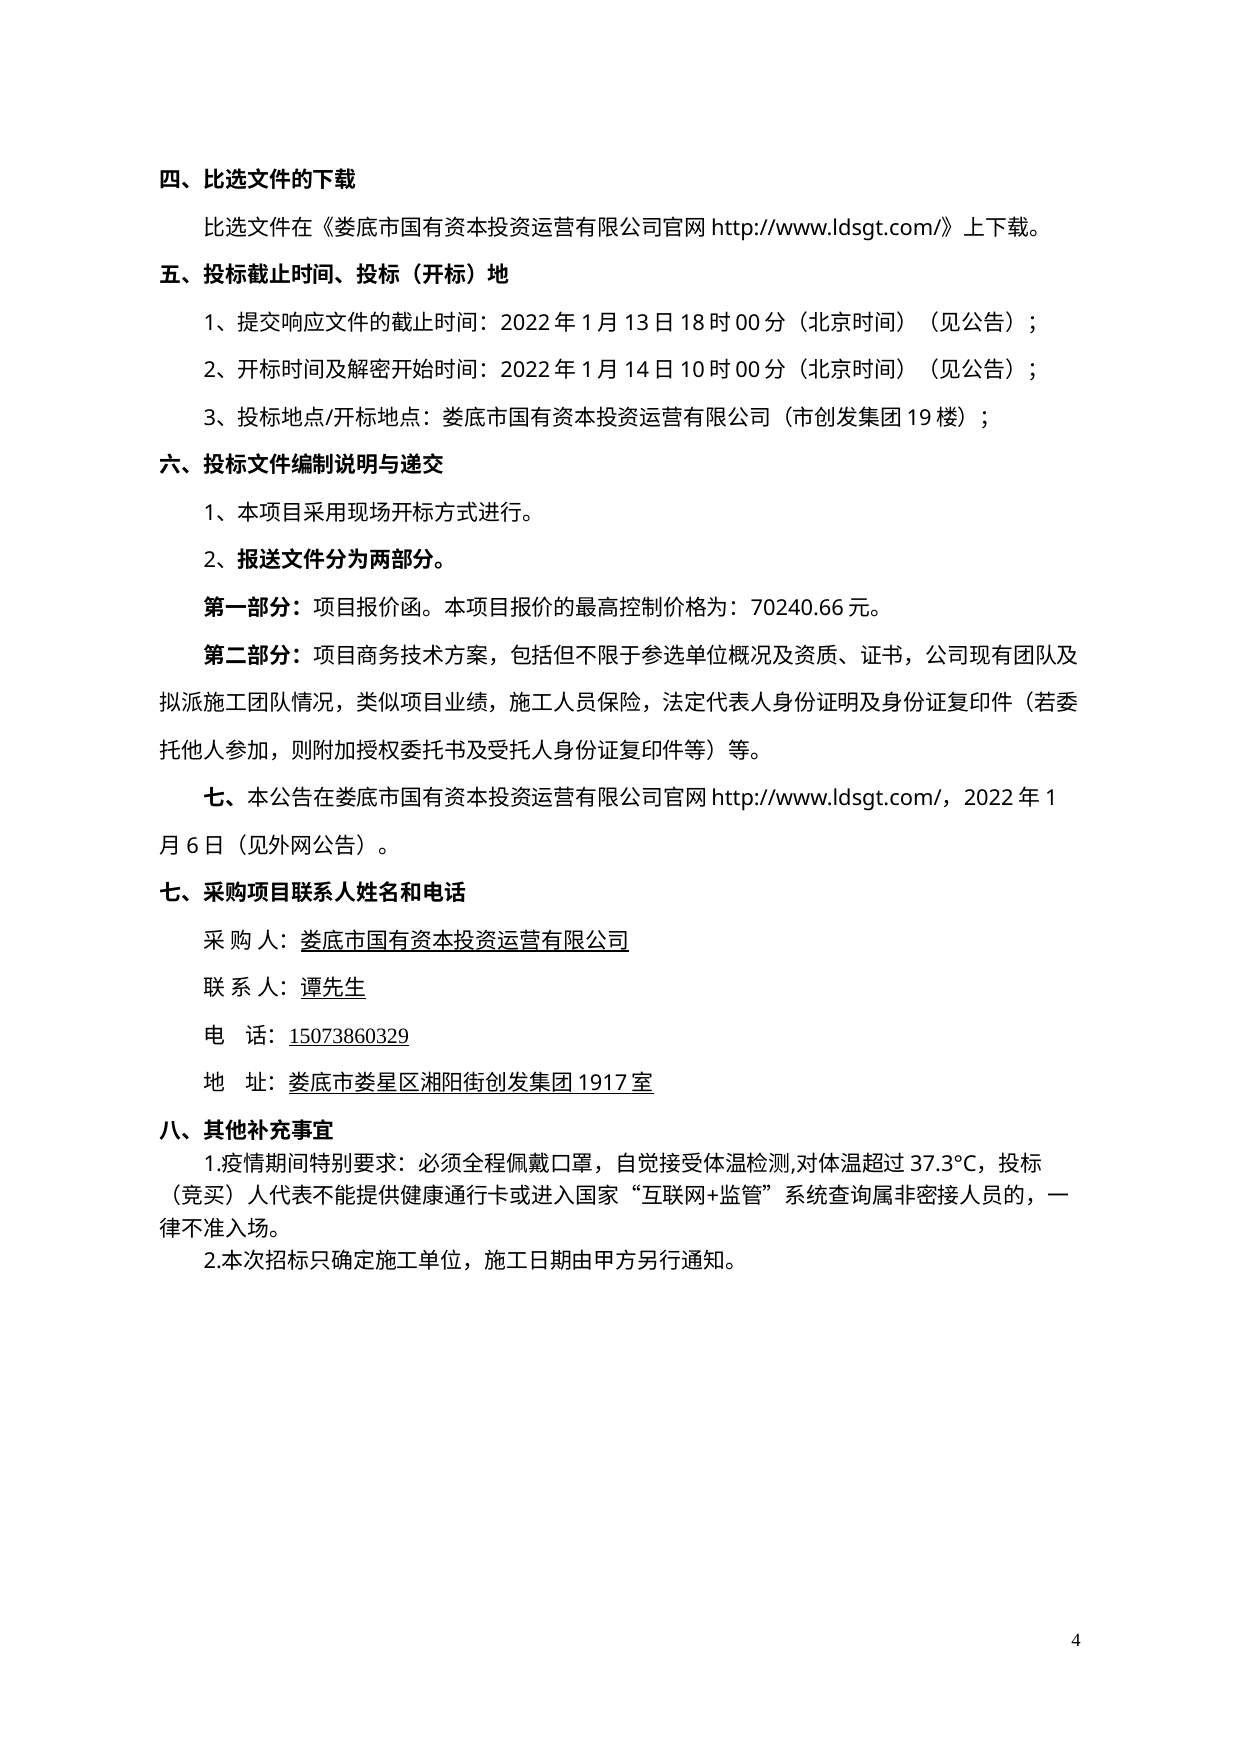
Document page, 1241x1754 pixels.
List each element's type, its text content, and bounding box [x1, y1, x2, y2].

text 2、报送文件分为两部分。 [159, 542, 1083, 574]
text 2、开标时间及解密开始时间：2022年1月14日10时00分（北京时间）（见公告）； [159, 352, 1083, 384]
text 联 系 人：谭先生 [159, 970, 1081, 1002]
text 第一部分：项目报价函。本项目报价的最高控制价格为：70240.66元。 [159, 590, 1083, 622]
text 比选文件在《娄底市国有资本投资运营有限公司官网http://www.ldsgt.com/》上下载。 [159, 209, 1081, 241]
text 七、采购项目联系人姓名和电话 [159, 875, 1081, 907]
text 2.本次招标只确定施工单位，施工日期由甲方另行通知。 [159, 1243, 1081, 1276]
text 采 购 人：娄底市国有资本投资运营有限公司 [159, 923, 1081, 954]
text 1、提交响应文件的截止时间：2022年1月13日18时00分（北京时间）（见公告）； [159, 304, 1083, 336]
text 电 话：15073860329 [159, 1018, 1081, 1049]
text 四、比选文件的下载 [159, 162, 1081, 194]
text 1.疫情期间特别要求：必须全程佩戴口罩，自觉接受体温检测,对体温超过37.3°C，投标（竞买）人代表不能提供健康通行卡或进入国家“互联网+监管”系统查询属非密接人员的，一律不准入场。 [159, 1146, 1081, 1243]
text 五、投标截止时间、投标（开标）地 [159, 257, 1081, 289]
text 七、本公告在娄底市国有资本投资运营有限公司官网http://www.ldsgt.com/，2022年 1月 6日（见外网公告）。 [159, 780, 1083, 859]
text 八、其他补充事宜 [159, 1113, 1081, 1146]
text 第二部分：项目商务技术方案，包括但不限于参选单位概况及资质、证书，公司现有团队及拟派施工团队情况，类似项目业绩，施工人员保险，法定代表人身份证明及身份证复印件（若委托他人参加，则附加授权委托书及受托人身份证复印件等）等。 [159, 638, 1083, 764]
text 地 址：娄底市娄星区湘阳街创发集团1917室 [159, 1065, 1081, 1097]
text 六、投标文件编制说明与递交 [159, 447, 1081, 479]
text 3、投标地点/开标地点：娄底市国有资本投资运营有限公司（市创发集团19楼）； [159, 400, 1083, 432]
text 1、本项目采用现场开标方式进行。 [159, 495, 1083, 527]
